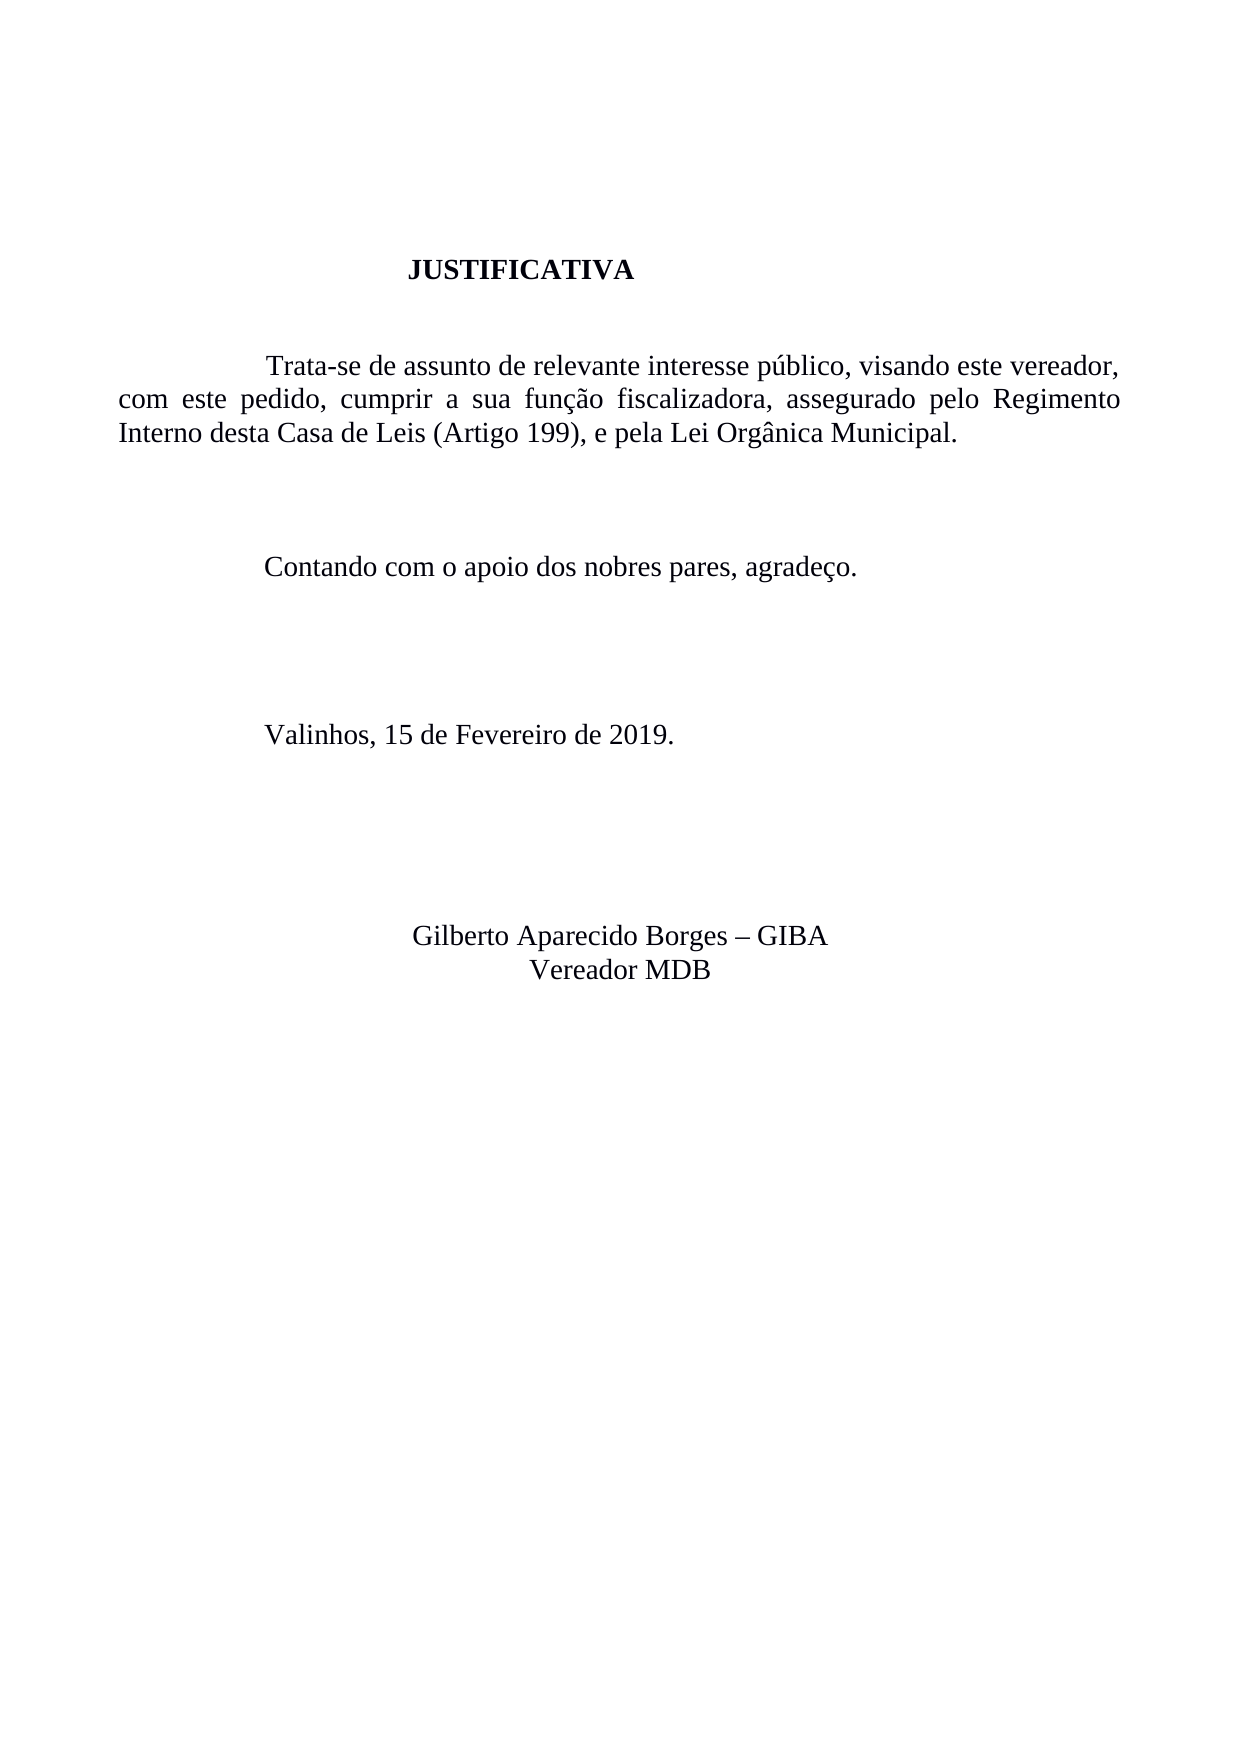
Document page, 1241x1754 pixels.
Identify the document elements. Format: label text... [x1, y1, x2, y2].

text Vereador MDB [118, 952, 1122, 985]
text Contando com o apoio dos nobres pares, agradeço. [118, 549, 1122, 583]
text JUSTIFICATIVA [177, 252, 1122, 286]
text Trata-se de assunto de relevante interesse público, visando este vereador, com este pedido, cumprir a sua função fiscalizadora, assegurado pelo Regimento Interno desta Casa de Leis (Artigo 199), e pela Lei Orgânica Municipal. [118, 348, 1122, 449]
text Valinhos, 15 de Fevereiro de 2019. [118, 717, 1122, 751]
text Gilberto Aparecido Borges – GIBA [118, 918, 1122, 952]
